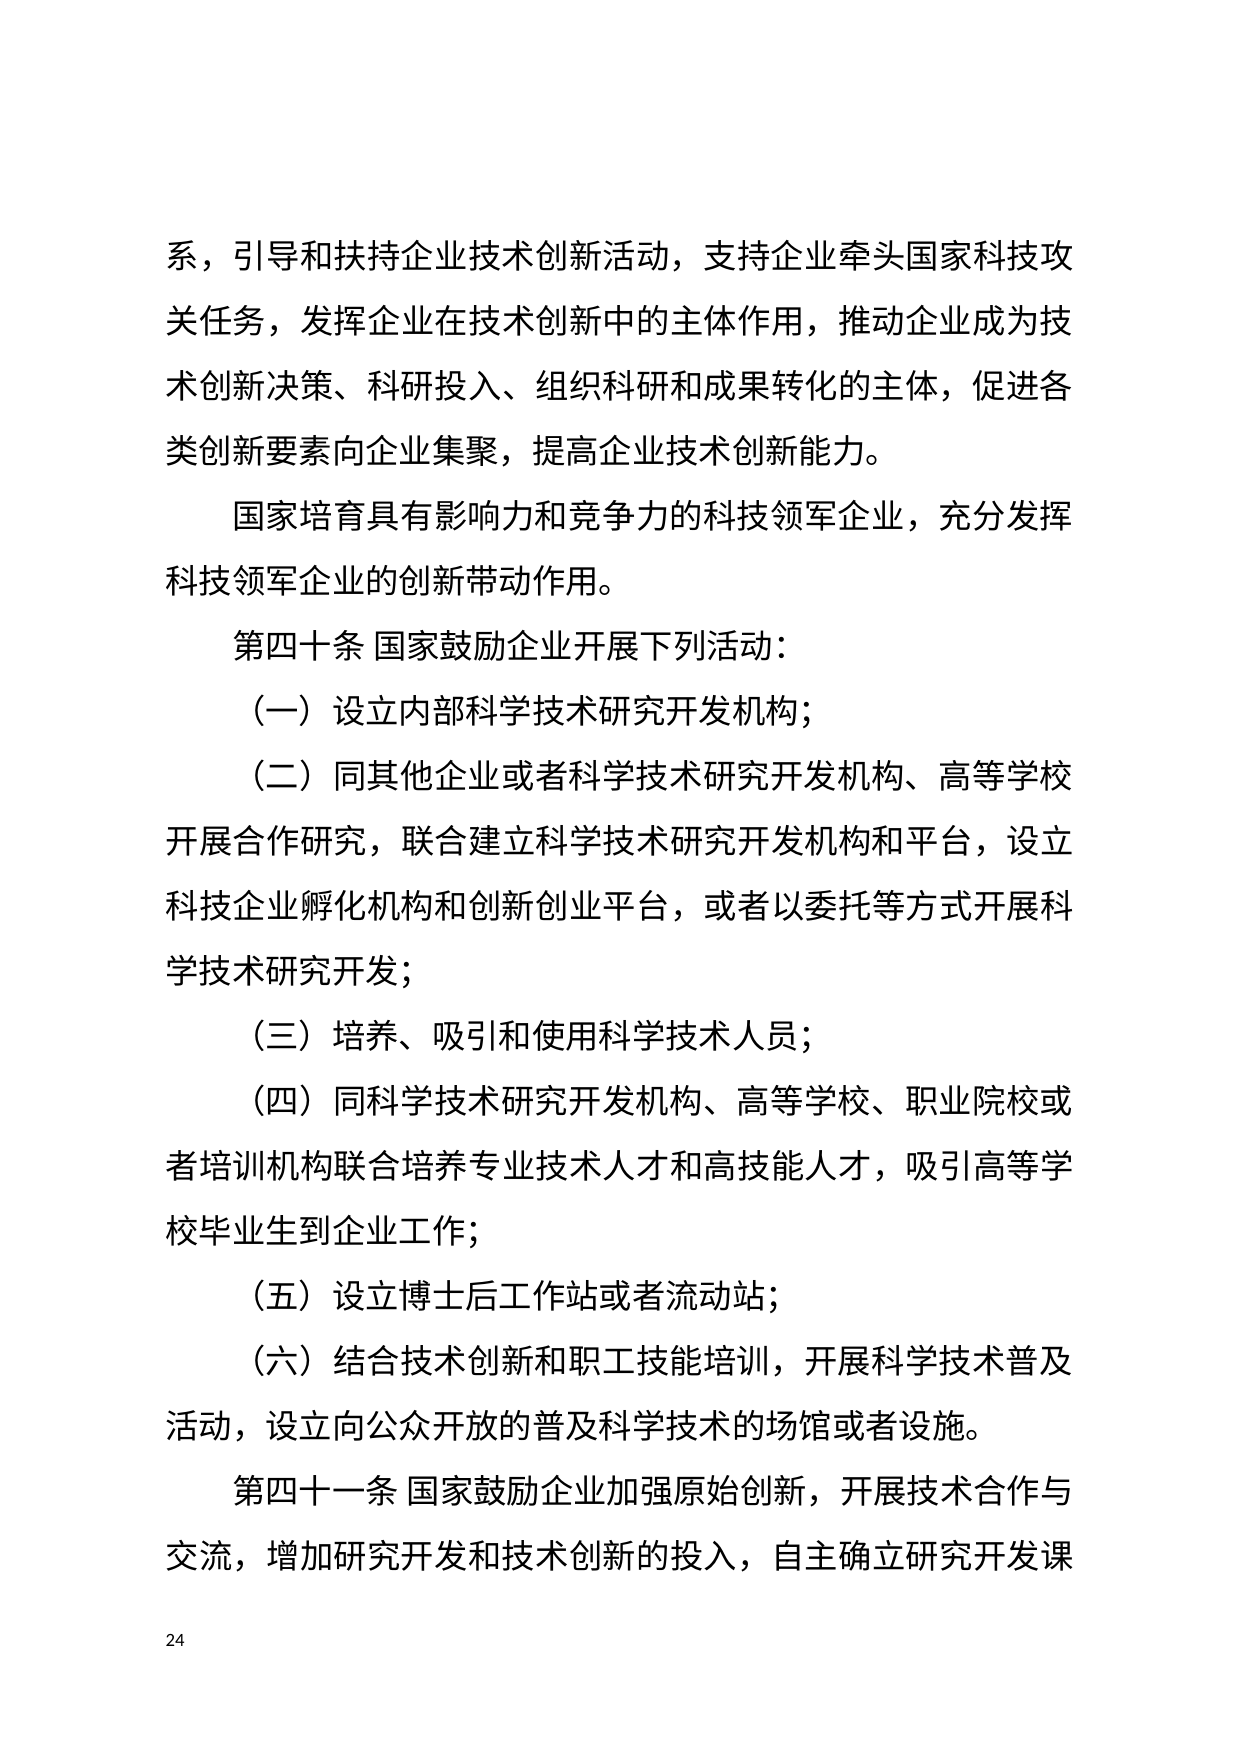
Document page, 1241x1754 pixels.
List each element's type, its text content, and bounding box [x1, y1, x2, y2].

text （二）同其他企业或者科学技术研究开发机构、高等学校开展合作研究，联合建立科学技术研究开发机构和平台，设立科技企业孵化机构和创新创业平台，或者以委托等方式开展科学技术研究开发； [165, 741, 1075, 1001]
text （五）设立博士后工作站或者流动站； [165, 1261, 1075, 1326]
text （三）培养、吸引和使用科学技术人员； [165, 1001, 1075, 1066]
text 第四十条 国家鼓励企业开展下列活动： [165, 611, 1075, 676]
text （四）同科学技术研究开发机构、高等学校、职业院校或者培训机构联合培养专业技术人才和高技能人才，吸引高等学校毕业生到企业工作； [165, 1066, 1075, 1261]
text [165, 221, 1075, 481]
text （一）设立内部科学技术研究开发机构； [165, 676, 1075, 741]
text 国家培育具有影响力和竞争力的科技领军企业，充分发挥科技领军企业的创新带动作用。 [165, 481, 1075, 611]
text （六）结合技术创新和职工技能培训，开展科学技术普及活动，设立向公众开放的普及科学技术的场馆或者设施。 [165, 1326, 1075, 1456]
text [165, 1456, 1075, 1586]
